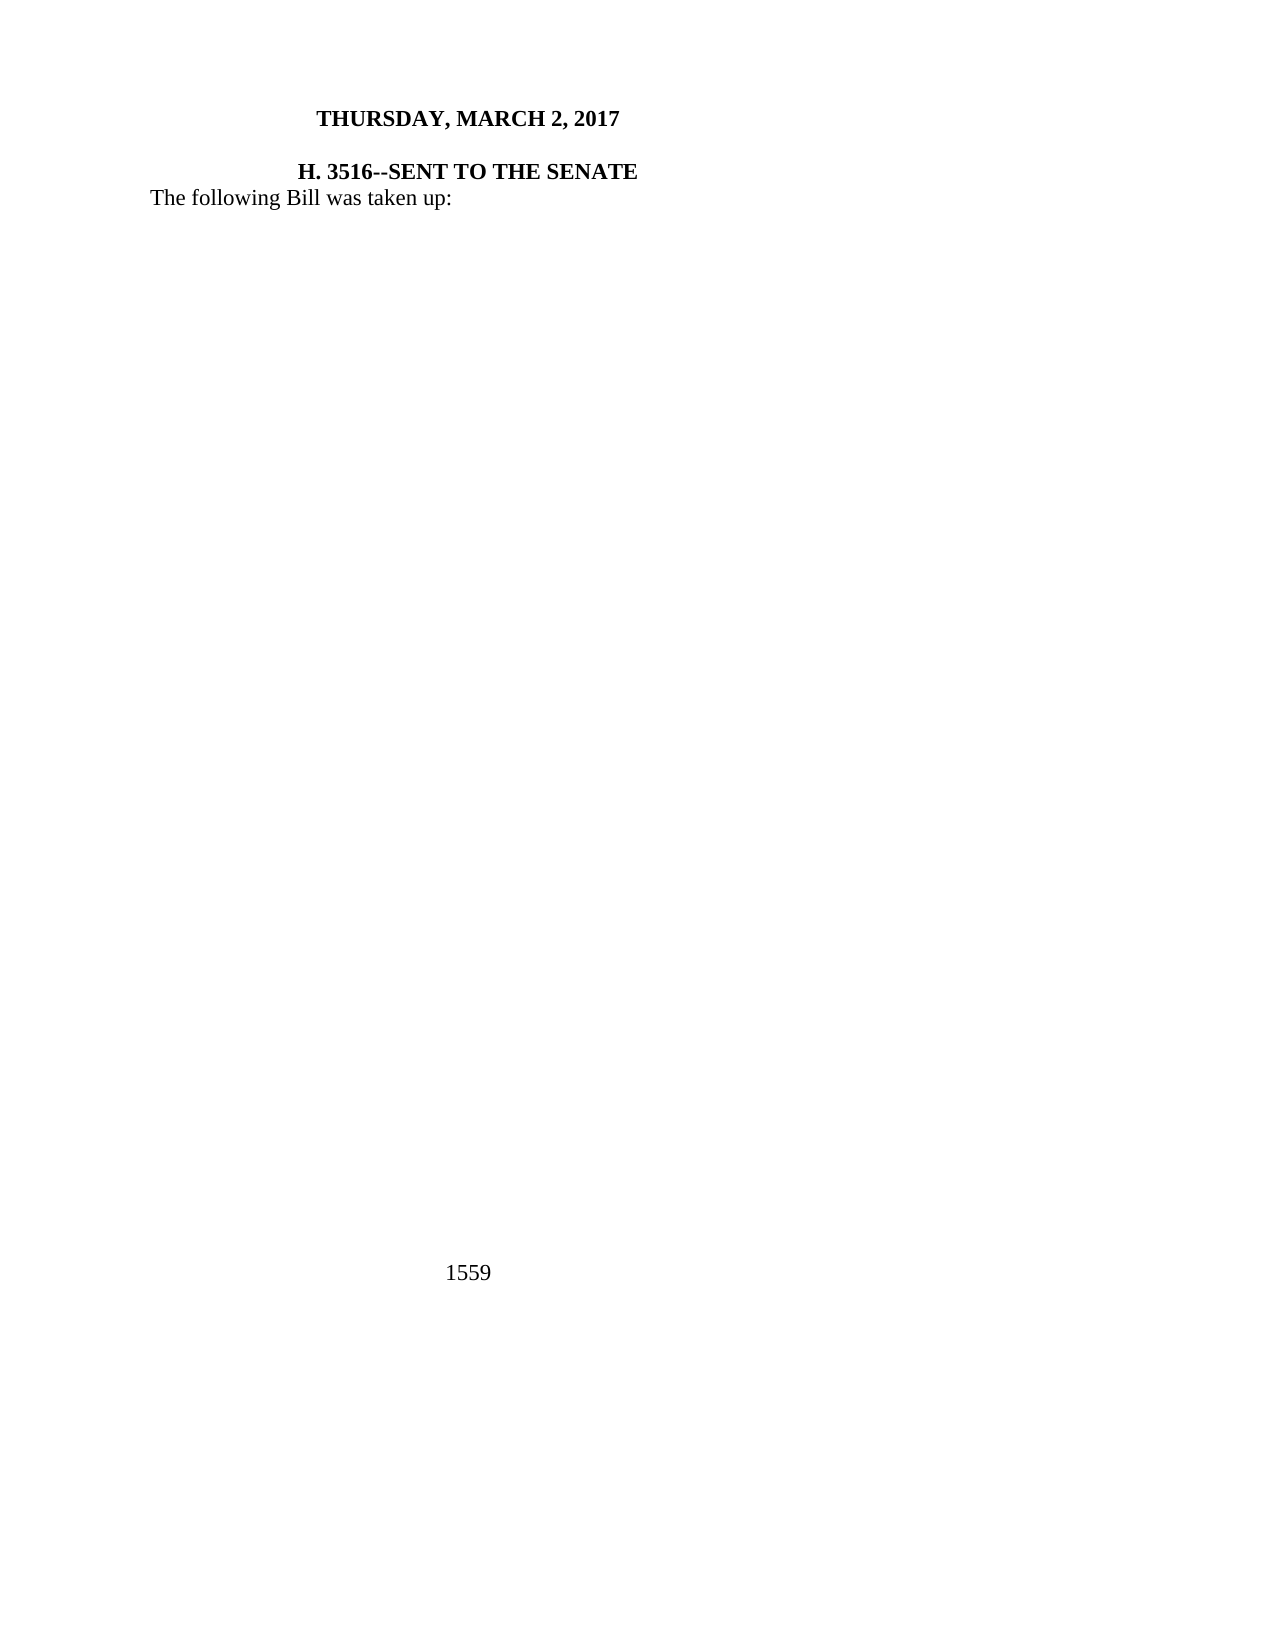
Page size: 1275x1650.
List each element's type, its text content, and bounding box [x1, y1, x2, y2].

text H. 3516--SENT TO THE SENATE [127, 158, 786, 184]
text The following Bill was taken up: [127, 184, 786, 210]
